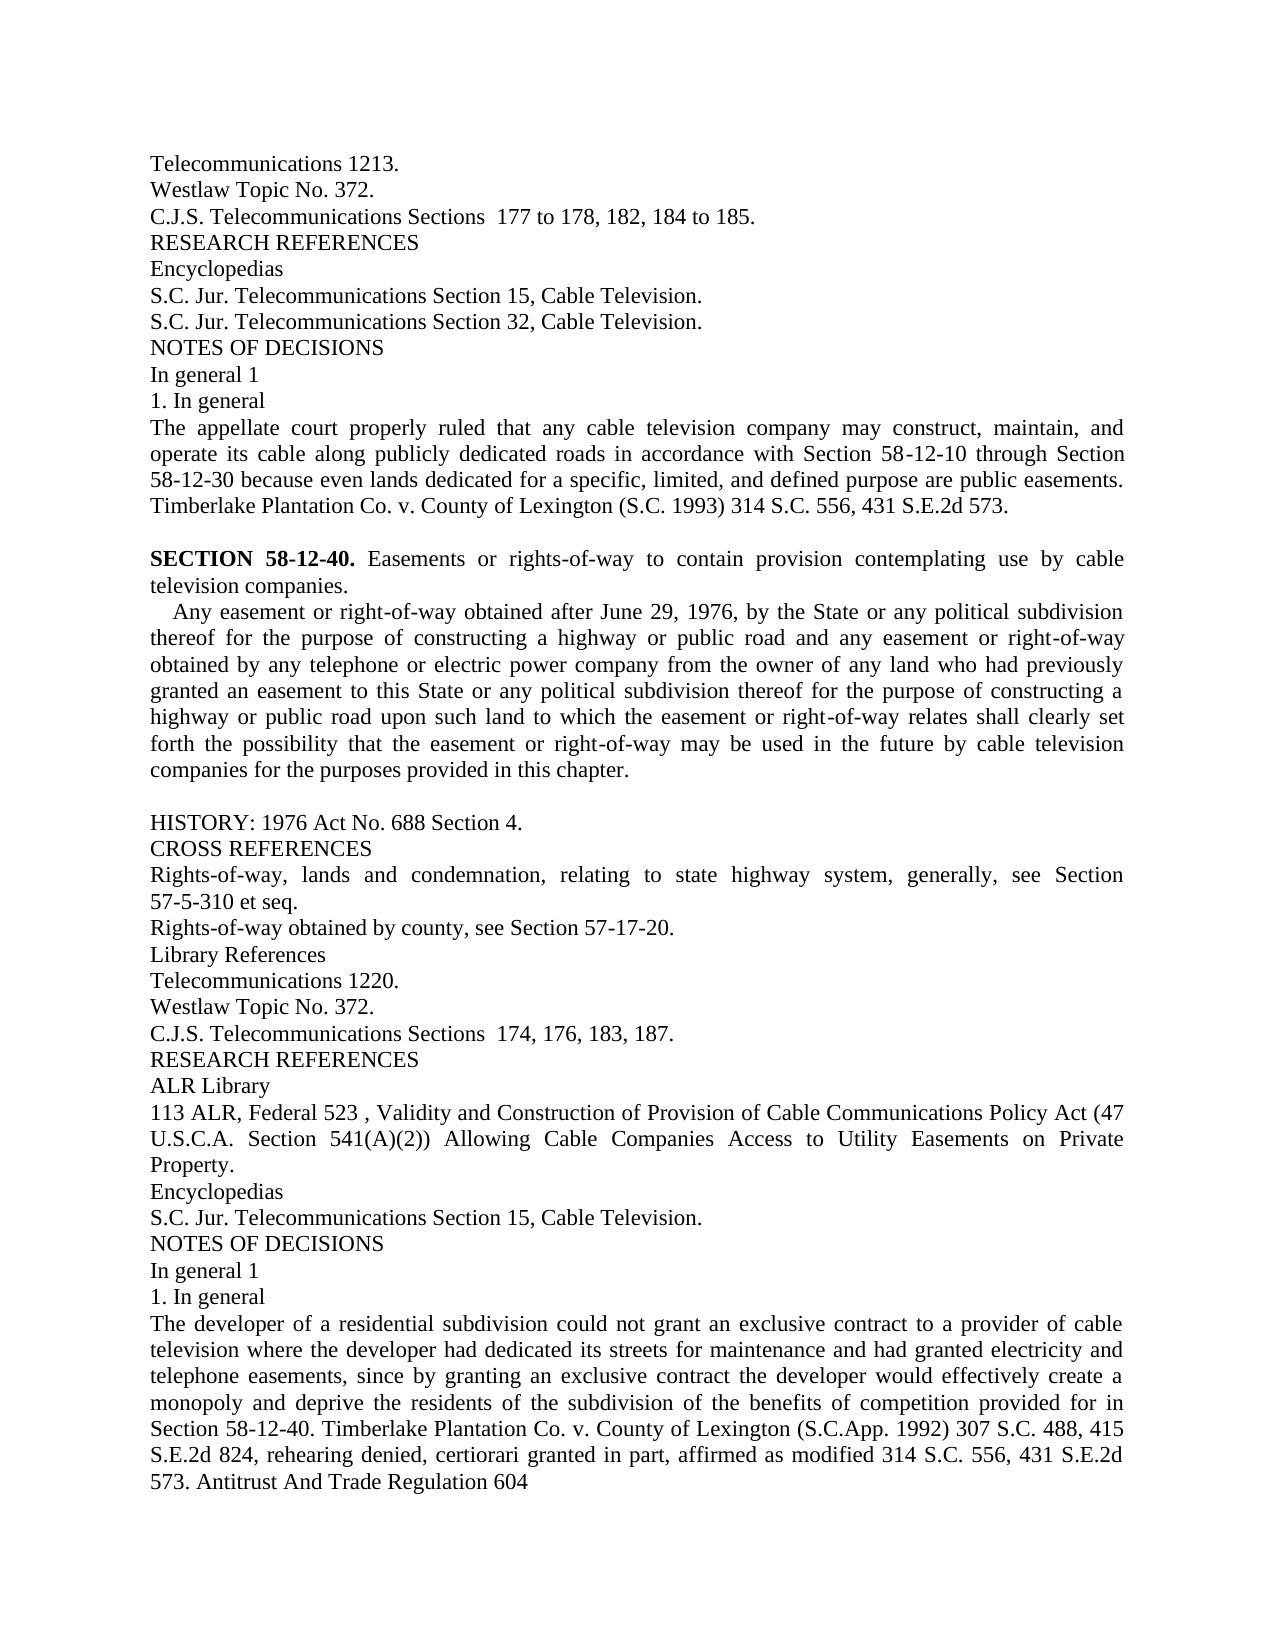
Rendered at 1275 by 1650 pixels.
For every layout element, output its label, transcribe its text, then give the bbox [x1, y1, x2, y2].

text Telecommunications 1213. [150, 150, 1125, 176]
text In general 1 [150, 361, 1125, 387]
text S.C. Jur. Telecommunications Section 32, Cable Television. [150, 308, 1125, 334]
text Rights-of-way obtained by county, see Section 57-17-20. [150, 914, 1125, 941]
text Telecommunications 1220. [150, 967, 1125, 993]
text RESEARCH REFERENCES [150, 229, 1125, 255]
text HISTORY: 1976 Act No. 688 Section 4. [150, 809, 1125, 835]
text CROSS REFERENCES [150, 835, 1125, 862]
text Rights-of-way, lands and condemnation, relating to state highway system, generally, see Section 57-5-310 et seq. [150, 862, 1125, 914]
text Library References [150, 941, 1125, 967]
text In general 1 [150, 1257, 1125, 1283]
text SECTION 58-12-40. Easements or rights-of-way to contain provision contemplating use by cable television companies. [150, 545, 1125, 598]
text RESEARCH REFERENCES [150, 1046, 1125, 1072]
text NOTES OF DECISIONS [150, 334, 1125, 361]
text C.J.S. Telecommunications Sections 177 to 178, 182, 184 to 185. [150, 203, 1125, 229]
text NOTES OF DECISIONS [150, 1231, 1125, 1257]
text S.C. Jur. Telecommunications Section 15, Cable Television. [150, 282, 1125, 308]
text 113 ALR, Federal 523 , Validity and Construction of Provision of Cable Communications Policy Act (47 U.S.C.A. Section 541(A)(2)) Allowing Cable Companies Access to Utility Easements on Private Property. [150, 1099, 1125, 1178]
text Westlaw Topic No. 372. [150, 993, 1125, 1020]
text Westlaw Topic No. 372. [150, 176, 1125, 203]
text Any easement or right-of-way obtained after June 29, 1976, by the State or any political subdivision thereof for the purpose of constructing a highway or public road and any easement or right-of-way obtained by any telephone or electric power company from the owner of any land who had previously granted an easement to this State or any political subdivision thereof for the purpose of constructing a highway or public road upon such land to which the easement or right-of-way relates shall clearly set forth the possibility that the easement or right-of-way may be used in the future by cable television companies for the purposes provided in this chapter. [150, 598, 1125, 782]
text 1. In general [150, 387, 1125, 413]
text Encyclopedias [150, 1178, 1125, 1204]
text 1. In general [150, 1283, 1125, 1309]
text S.C. Jur. Telecommunications Section 15, Cable Television. [150, 1204, 1125, 1231]
text C.J.S. Telecommunications Sections 174, 176, 183, 187. [150, 1020, 1125, 1046]
text The developer of a residential subdivision could not grant an exclusive contract to a provider of cable television where the developer had dedicated its streets for maintenance and had granted electricity and telephone easements, since by granting an exclusive contract the developer would effectively create a monopoly and deprive the residents of the subdivision of the benefits of competition provided for in Section 58-12-40. Timberlake Plantation Co. v. County of Lexington (S.C.App. 1992) 307 S.C. 488, 415 S.E.2d 824, rehearing denied, certiorari granted in part, affirmed as modified 314 S.C. 556, 431 S.E.2d 573. Antitrust And Trade Regulation 604 [150, 1309, 1125, 1494]
text ALR Library [150, 1072, 1125, 1099]
text The appellate court properly ruled that any cable television company may construct, maintain, and operate its cable along publicly dedicated roads in accordance with Section 58-12-10 through Section 58-12-30 because even lands dedicated for a specific, limited, and defined purpose are public easements. Timberlake Plantation Co. v. County of Lexington (S.C. 1993) 314 S.C. 556, 431 S.E.2d 573. [150, 413, 1125, 519]
text Encyclopedias [150, 255, 1125, 282]
